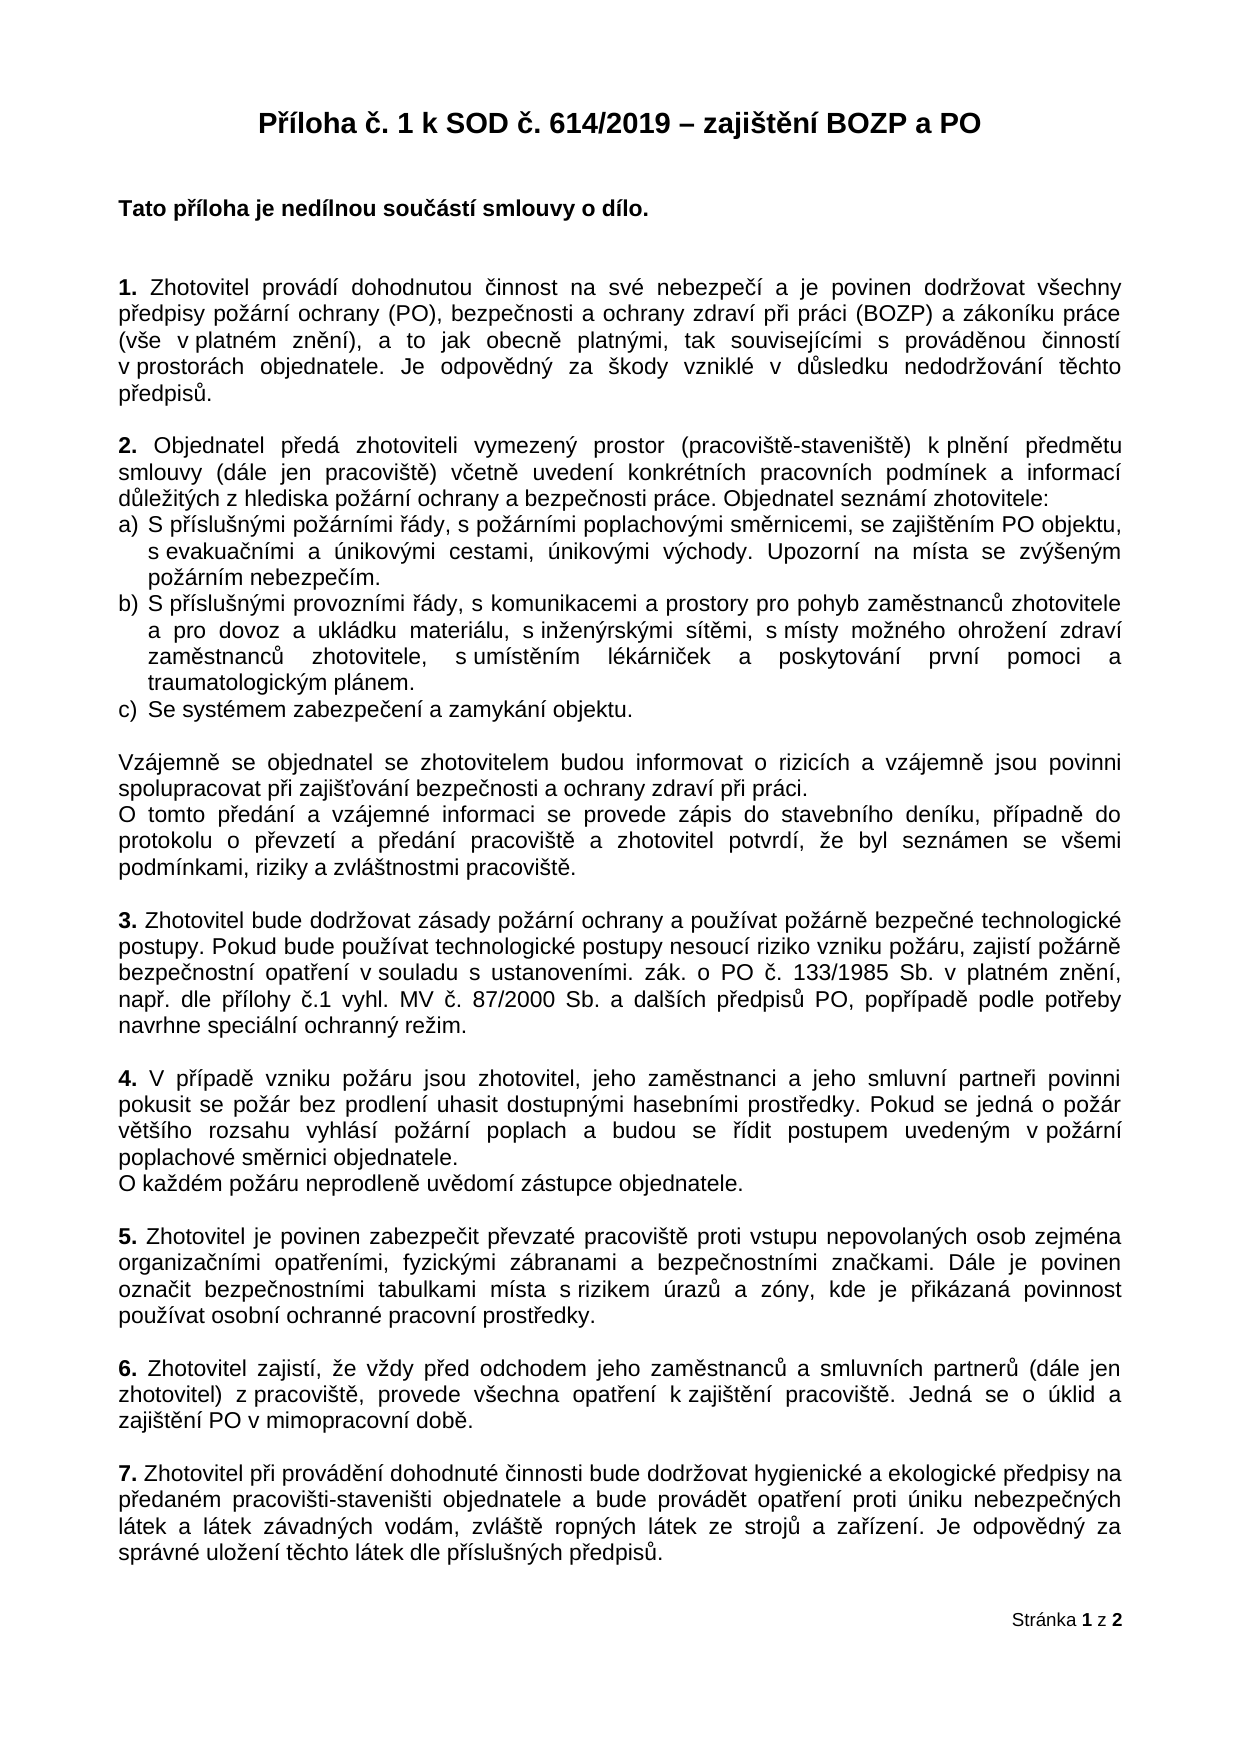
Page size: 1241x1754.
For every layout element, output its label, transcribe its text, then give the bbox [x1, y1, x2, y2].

text c) Se systémem zabezpečení a zamykání objektu. [118, 696, 1122, 722]
text Vzájemně se objednatel se zhotovitelem budou informovat o rizicích a vzájemně jsou povinni spolupracovat při zajišťování bezpečnosti a ochrany zdraví při práci. [118, 748, 1122, 801]
text 6. Zhotovitel zajistí, že vždy před odchodem jeho zaměstnanců a smluvních partnerů (dále jen zhotovitel) z pracoviště, provede všechna opatření k zajištění pracoviště. Jedná se o úklid a zajištění PO v mimopracovní době. [118, 1354, 1122, 1434]
text O každém požáru neprodleně uvědomí zástupce objednatele. [118, 1170, 1122, 1196]
text 7. Zhotovitel při provádění dohodnuté činnosti bude dodržovat hygienické a ekologické předpisy na předaném pracovišti-staveništi objednatele a bude provádět opatření proti úniku nebezpečných látek a látek závadných vodám, zvláště ropných látek ze strojů a zařízení. Je odpovědný za správné uložení těchto látek dle příslušných předpisů. [118, 1460, 1122, 1565]
text 4. V případě vzniku požáru jsou zhotovitel, jeho zaměstnanci a jeho smluvní partneři povinni pokusit se požár bez prodlení uhasit dostupnými hasebními prostředky. Pokud se jedná o požár většího rozsahu vyhlásí požární poplach a budou se řídit postupem uvedeným v požární poplachové směrnici objednatele. [118, 1065, 1122, 1170]
text 3. Zhotovitel bude dodržovat zásady požární ochrany a používat požárně bezpečné technologické postupy. Pokud bude používat technologické postupy nesoucí riziko vzniku požáru, zajistí požárně bezpečnostní opatření v souladu s ustanoveními. zák. o PO č. 133/1985 Sb. v platném znění, např. dle přílohy č.1 vyhl. MV č. 87/2000 Sb. a dalších předpisů PO, popřípadě podle potřeby navrhne speciální ochranný režim. [118, 907, 1122, 1038]
text a) S příslušnými požárními řády, s požárními poplachovými směrnicemi, se zajištěním PO objektu, s evakuačními a únikovými cestami, únikovými východy. Upozorní na místa se zvýšeným požárním nebezpečím. [118, 511, 1122, 590]
text 1. Zhotovitel provádí dohodnutou činnost na své nebezpečí a je povinen dodržovat všechny předpisy požární ochrany (PO), bezpečnosti a ochrany zdraví při práci (BOZP) a zákoníku práce (vše v platném znění), a to jak obecně platnými, tak souvisejícími s prováděnou činností v prostorách objednatele. Je odpovědný za škody vzniklé v důsledku nedodržování těchto předpisů. [118, 274, 1122, 406]
text 2. Objednatel předá zhotoviteli vymezený prostor (pracoviště-staveniště) k plnění předmětu smlouvy (dále jen pracoviště) včetně uvedení konkrétních pracovních podmínek a informací důležitých z hlediska požární ochrany a bezpečnosti práce. Objednatel seznámí zhotovitele: [118, 432, 1122, 511]
text Tato příloha je nedílnou součástí smlouvy o dílo. [118, 195, 1122, 221]
text Příloha č. 1 k SOD č. 614/2019 – zajištění BOZP a PO [118, 106, 1122, 140]
text O tomto předání a vzájemné informaci se provede zápis do stavebního deníku, případně do protokolu o převzetí a předání pracoviště a zhotovitel potvrdí, že byl seznámen se všemi podmínkami, riziky a zvláštnostmi pracoviště. [118, 801, 1122, 880]
text b) S příslušnými provozními řády, s komunikacemi a prostory pro pohyb zaměstnanců zhotovitele a pro dovoz a ukládku materiálu, s inženýrskými sítěmi, s místy možného ohrožení zdraví zaměstnanců zhotovitele, s umístěním lékárniček a poskytování první pomoci a traumatologickým plánem. [118, 590, 1122, 696]
text 5. Zhotovitel je povinen zabezpečit převzaté pracoviště proti vstupu nepovolaných osob zejména organizačními opatřeními, fyzickými zábranami a bezpečnostními značkami. Dále je povinen označit bezpečnostními tabulkami místa s rizikem úrazů a zóny, kde je přikázaná povinnost používat osobní ochranné pracovní prostředky. [118, 1223, 1122, 1328]
